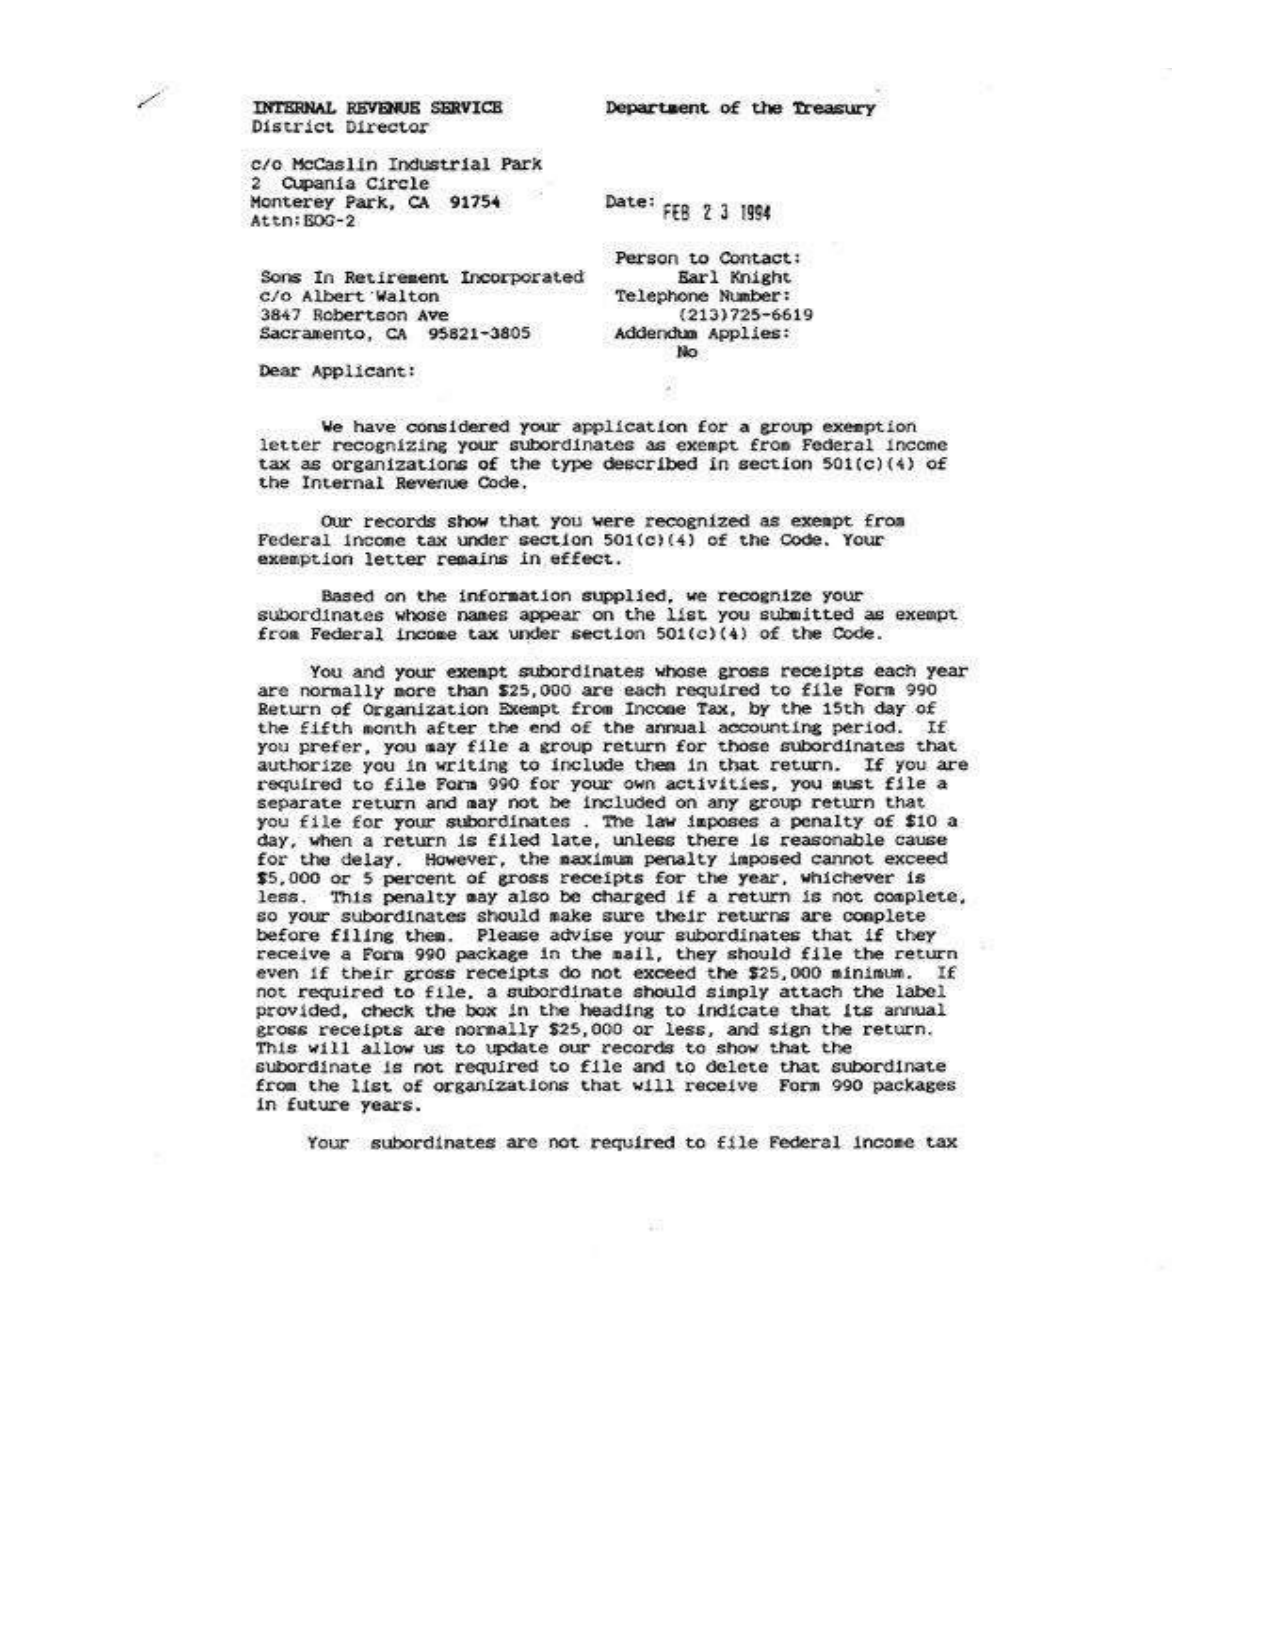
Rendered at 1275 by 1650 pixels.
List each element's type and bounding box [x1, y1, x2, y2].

picture [121, 68, 1172, 1352]
